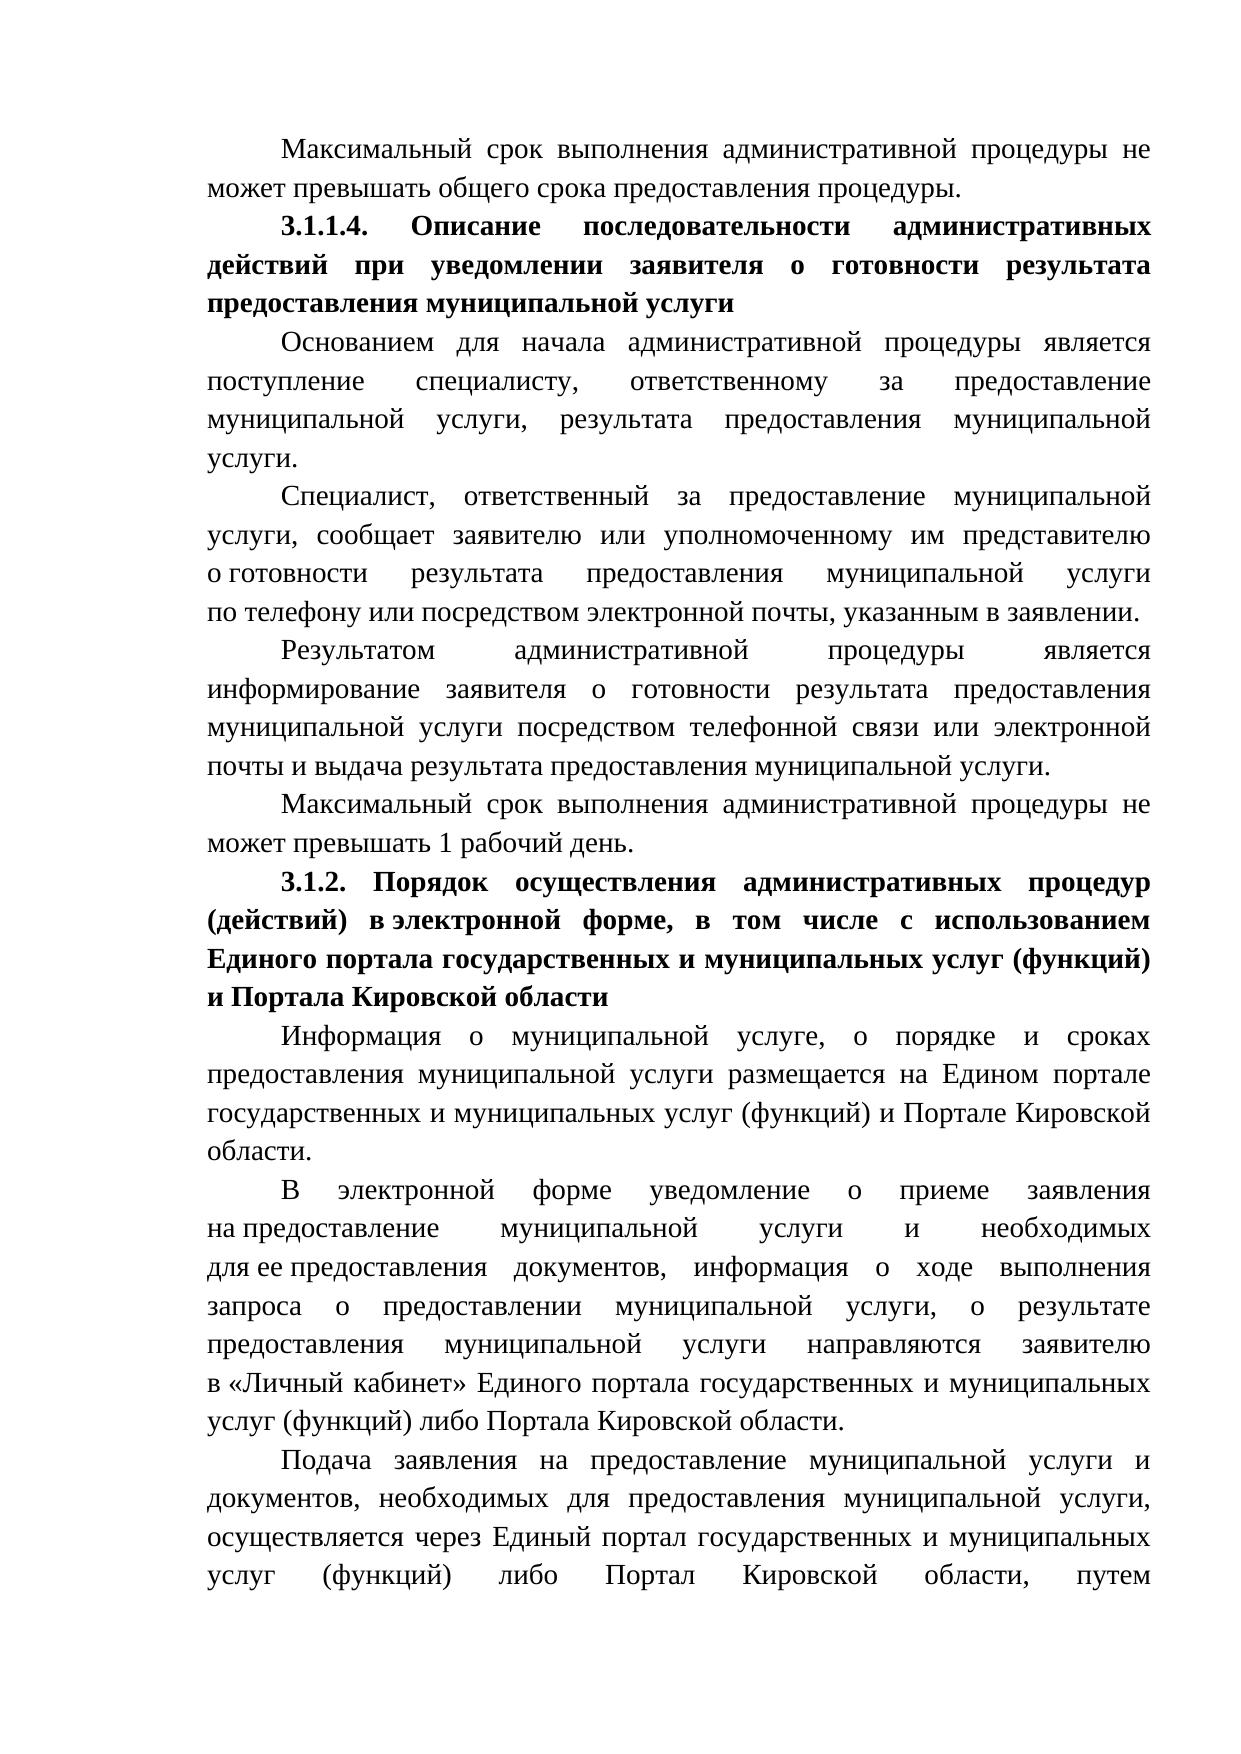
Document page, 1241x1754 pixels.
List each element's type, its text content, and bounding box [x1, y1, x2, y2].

text Максимальный срок выполнения административной процедуры не может превышать общего срока предоставления процедуры. [207, 131, 1152, 203]
text Результатом административной процедуры является информирование заявителя о готовности результата предоставления муниципальной услуги посредством телефонной связи или электронной почты и выдача результата предоставления муниципальной услуги. [207, 632, 1152, 782]
text Специалист, ответственный за предоставление муниципальной услуги, сообщает заявителю или уполномоченному им представителю о готовности результата предоставления муниципальной услуги по телефону или посредством электронной почты, указанным в заявлении. [207, 478, 1152, 627]
subtitle 3.1.1.4. Описание последовательности административных действий при уведомлении заявителя о готовности результата предоставления муниципальной услуги [207, 208, 1152, 319]
subtitle 3.1.2. Порядок осуществления административных процедур (действий) в электронной форме, в том числе с использованием Единого портала государственных и муниципальных услуг (функций) и Портала Кировской области [207, 864, 1152, 1013]
text Основанием для начала административной процедуры является поступление специалисту, ответственному за предоставление муниципальной услуги, результата предоставления муниципальной услуги. [207, 324, 1152, 473]
text Максимальный срок выполнения административной процедуры не может превышать 1 рабочий день. [207, 787, 1152, 859]
text Информация о муниципальной услуге, о порядке и сроках предоставления муниципальной услуги размещается на Едином портале государственных и муниципальных услуг (функций) и Портале Кировской области. [207, 1018, 1152, 1167]
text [207, 1442, 1152, 1591]
text В электронной форме уведомление о приеме заявления на предоставление муниципальной услуги и необходимых для ее предоставления документов, информация о ходе выполнения запроса о предоставлении муниципальной услуги, о результате предоставления муниципальной услуги направляются заявителю в «Личный кабинет» Единого портала государственных и муниципальных услуг (функций) либо Портала Кировской области. [207, 1172, 1152, 1437]
